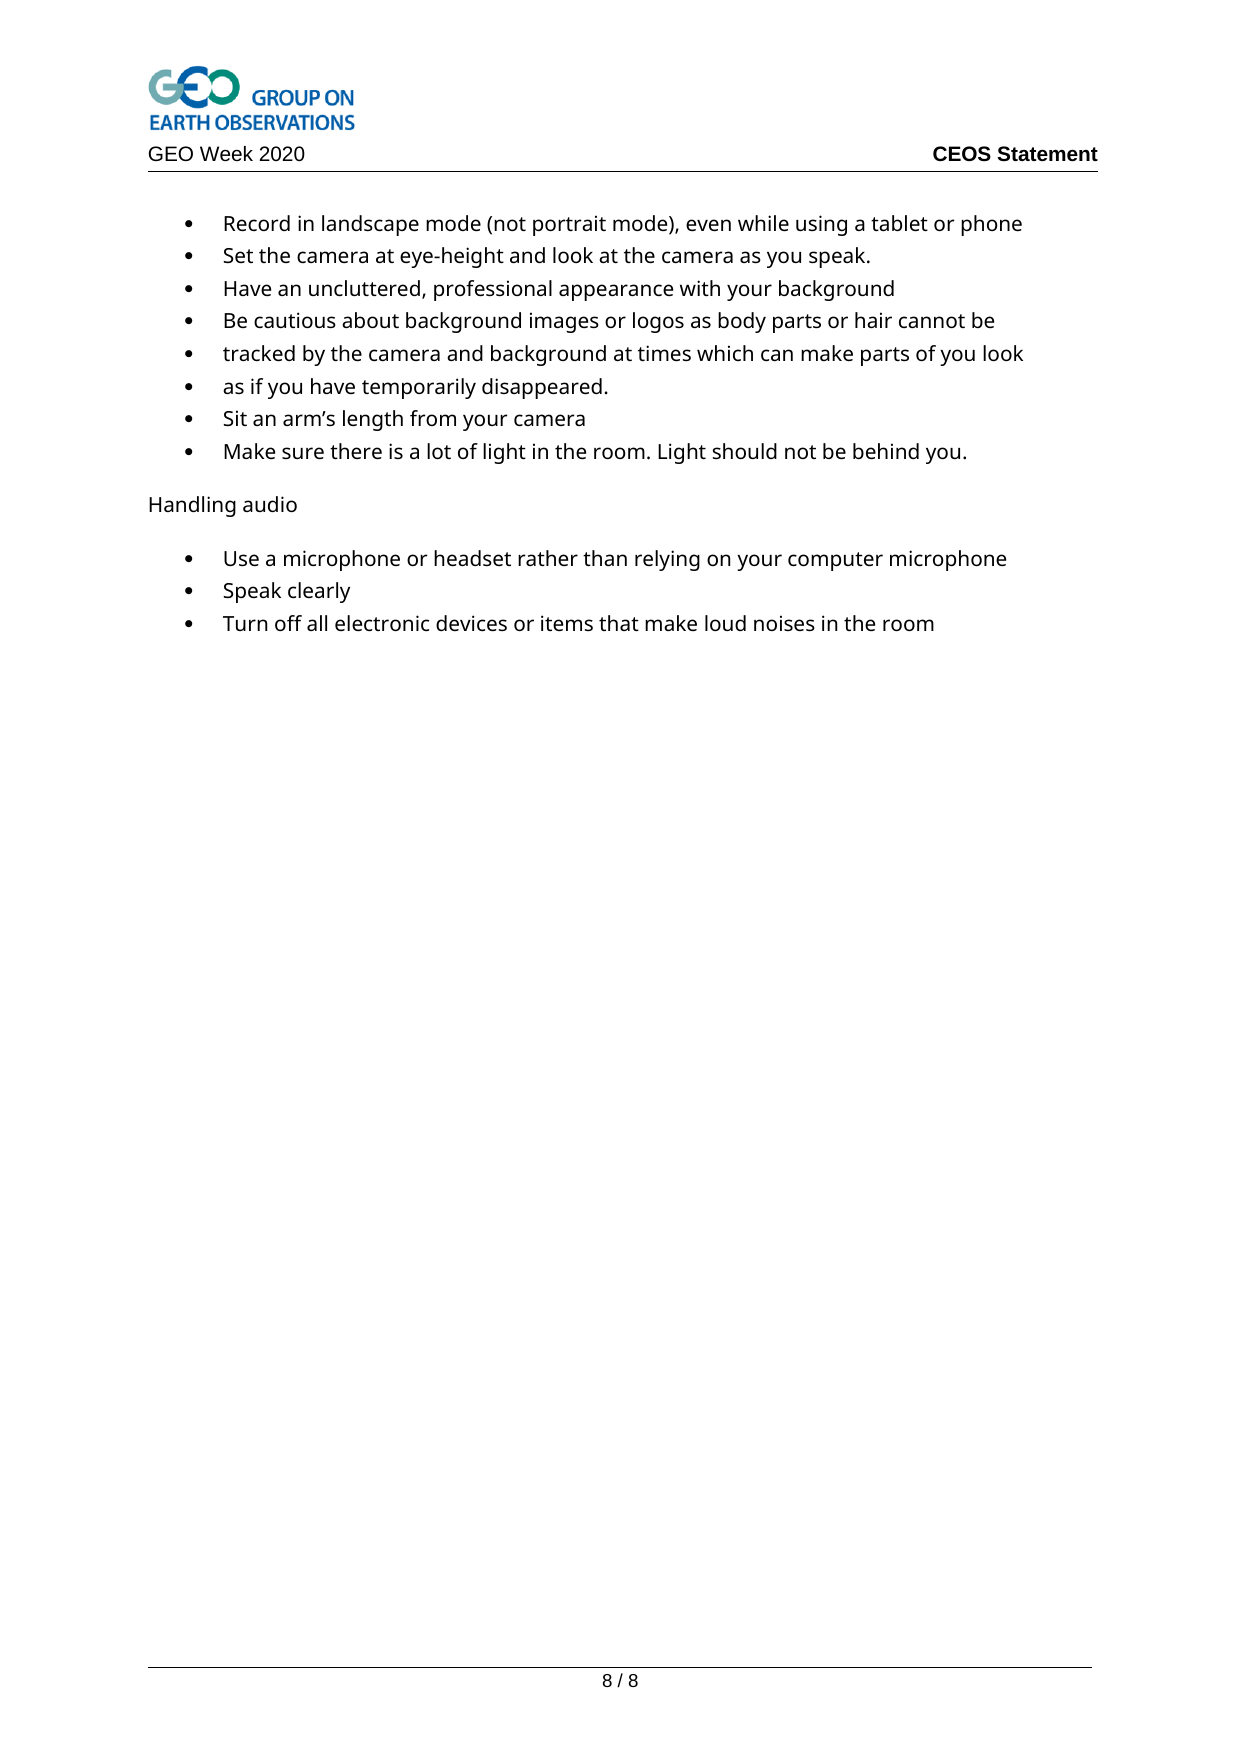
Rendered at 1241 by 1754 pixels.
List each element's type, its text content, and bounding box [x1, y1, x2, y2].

list Record in landscape mode (not portrait mode), even while using a tablet or phone [185, 209, 1092, 237]
list Set the camera at eye-height and look at the camera as you speak. [185, 241, 1092, 270]
picture [147, 59, 363, 136]
list Be cautious about background images or logos as body parts or hair cannot be [185, 307, 1092, 335]
list tracked by the camera and background at times which can make parts of you look [185, 339, 1092, 368]
list Have an uncluttered, professional appearance with your background [185, 274, 1092, 302]
text Handling audio [148, 490, 1092, 519]
list Speak clearly [185, 576, 1092, 605]
list as if you have temporarily disappeared. [185, 372, 1092, 400]
list Sit an arm’s length from your camera [185, 404, 1092, 433]
list Use a microphone or headset rather than relying on your computer microphone [185, 544, 1092, 572]
list Make sure there is a lot of light in the room. Light should not be behind you. [185, 437, 1092, 465]
list Turn off all electronic devices or items that make loud noises in the room [185, 609, 1092, 637]
